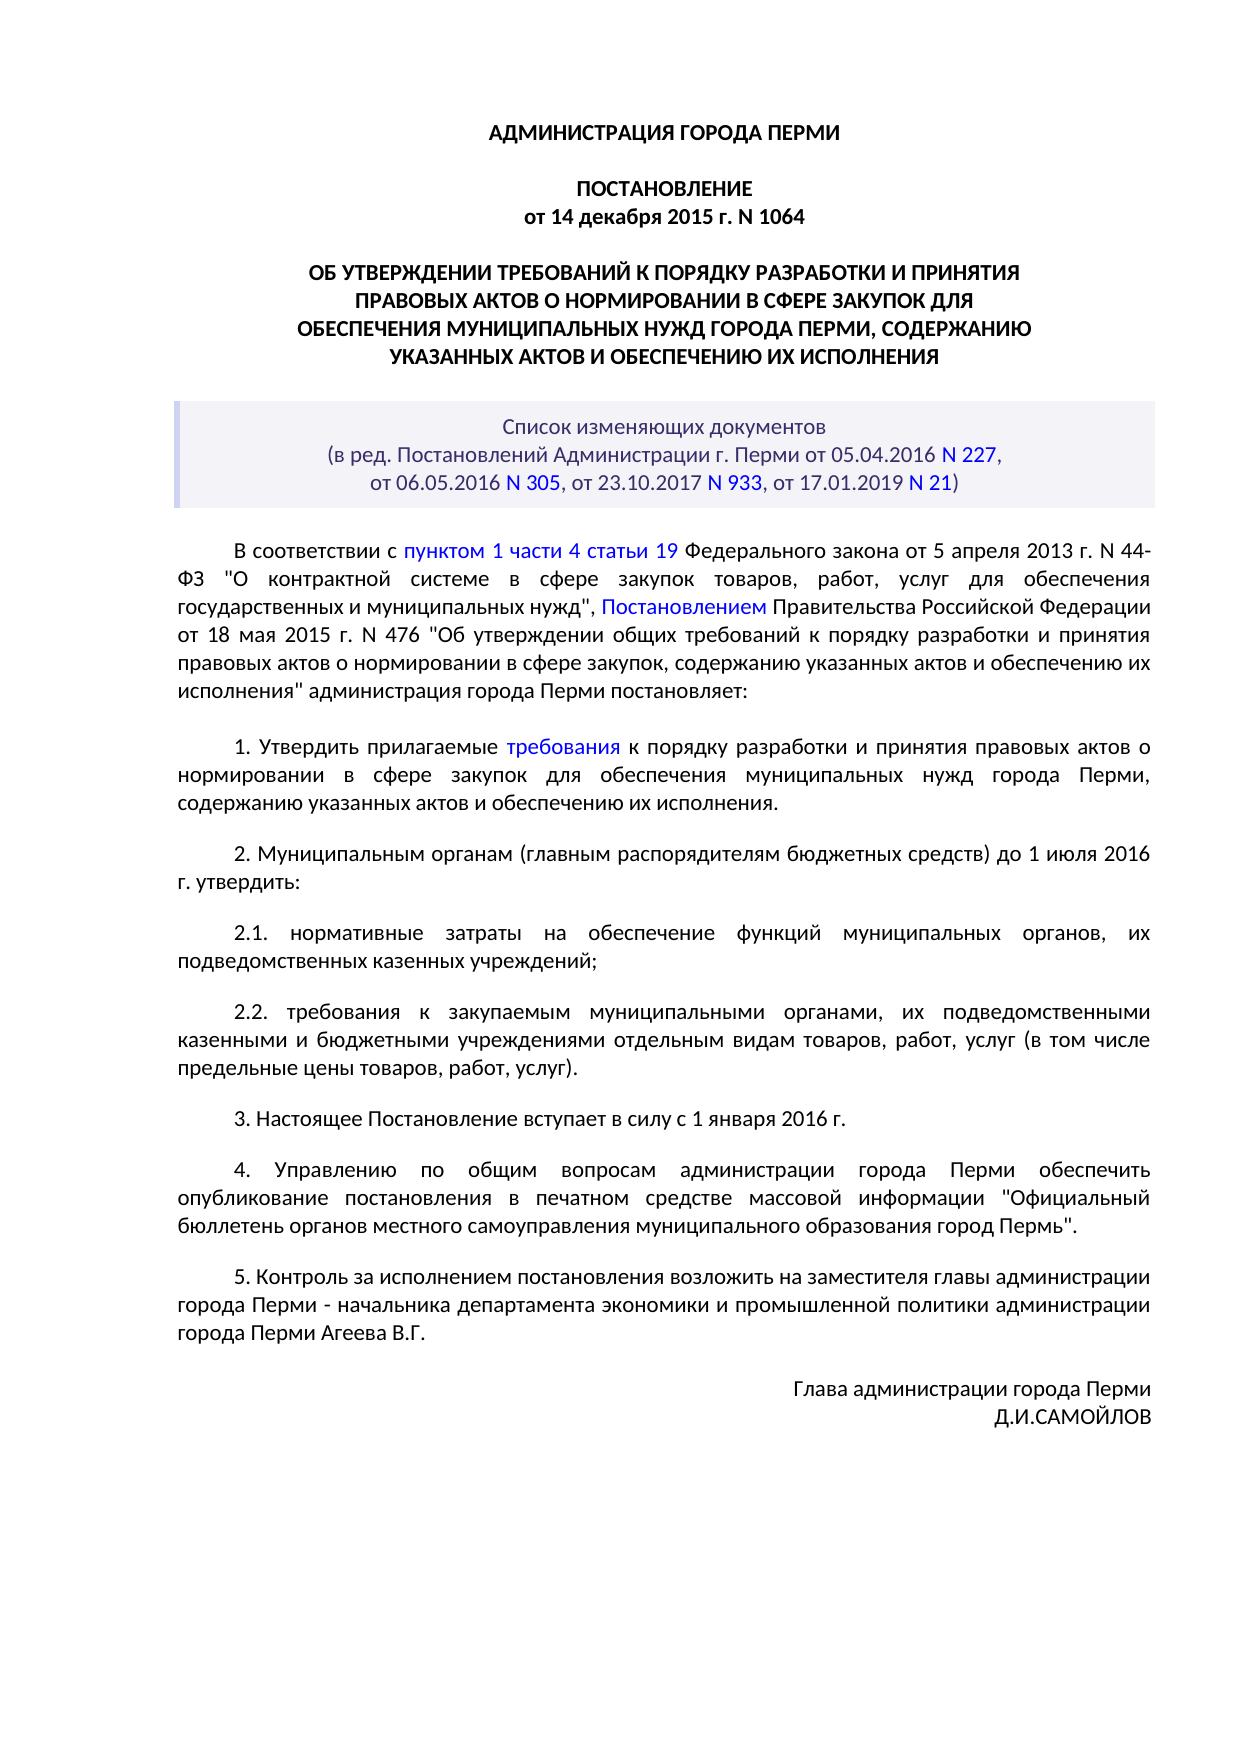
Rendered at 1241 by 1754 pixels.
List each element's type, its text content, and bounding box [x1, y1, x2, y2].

text 1. Утвердить прилагаемые требования к порядку разработки и принятия правовых актов о нормировании в сфере закупок для обеспечения муниципальных нужд города Перми, содержанию указанных актов и обеспечению их исполнения. [177, 732, 1152, 816]
text Глава администрации города Перми [177, 1374, 1152, 1402]
title АДМИНИСТРАЦИЯ ГОРОДА ПЕРМИ [177, 118, 1152, 146]
text 4. Управлению по общим вопросам администрации города Перми обеспечить опубликование постановления в печатном средстве массовой информации "Официальный бюллетень органов местного самоуправления муниципального образования город Пермь". [177, 1155, 1152, 1239]
table_header Список изменяющих документов (в ред. Постановлений Администрации г. Перми от 05.04.2016 N 227, от 06.05.2016 N 305, от 23.10.2017 N 933, от 17.01.2019 N 21) [180, 401, 1149, 508]
text 3. Настоящее Постановление вступает в силу с 1 января 2016 г. [177, 1104, 1152, 1132]
text 2.2. требования к закупаемым муниципальными органами, их подведомственными казенными и бюджетными учреждениями отдельным видам товаров, работ, услуг (в том числе предельные цены товаров, работ, услуг). [177, 997, 1152, 1081]
title ПРАВОВЫХ АКТОВ О НОРМИРОВАНИИ В СФЕРЕ ЗАКУПОК ДЛЯ [177, 286, 1152, 314]
title ОБ УТВЕРЖДЕНИИ ТРЕБОВАНИЙ К ПОРЯДКУ РАЗРАБОТКИ И ПРИНЯТИЯ [177, 258, 1152, 286]
title ОБЕСПЕЧЕНИЯ МУНИЦИПАЛЬНЫХ НУЖД ГОРОДА ПЕРМИ, СОДЕРЖАНИЮ [177, 314, 1152, 342]
title УКАЗАННЫХ АКТОВ И ОБЕСПЕЧЕНИЮ ИХ ИСПОЛНЕНИЯ [177, 342, 1152, 370]
text 2. Муниципальным органам (главным распорядителям бюджетных средств) до 1 июля 2016 г. утвердить: [177, 839, 1152, 895]
text Д.И.САМОЙЛОВ [177, 1402, 1152, 1430]
text В соответствии с пунктом 1 части 4 статьи 19 Федерального закона от 5 апреля 2013 г. N 44-ФЗ "О контрактной системе в сфере закупок товаров, работ, услуг для обеспечения государственных и муниципальных нужд", Постановлением Правительства Российской Федерации от 18 мая 2015 г. N 476 "Об утверждении общих требований к порядку разработки и принятия правовых актов о нормировании в сфере закупок, содержанию указанных актов и обеспечению их исполнения" администрация города Перми постановляет: [177, 536, 1152, 704]
text 2.1. нормативные затраты на обеспечение функций муниципальных органов, их подведомственных казенных учреждений; [177, 918, 1152, 974]
title от 14 декабря 2015 г. N 1064 [177, 202, 1152, 230]
title ПОСТАНОВЛЕНИЕ [177, 174, 1152, 202]
text 5. Контроль за исполнением постановления возложить на заместителя главы администрации города Перми - начальника департамента экономики и промышленной политики администрации города Перми Агеева В.Г. [177, 1262, 1152, 1346]
